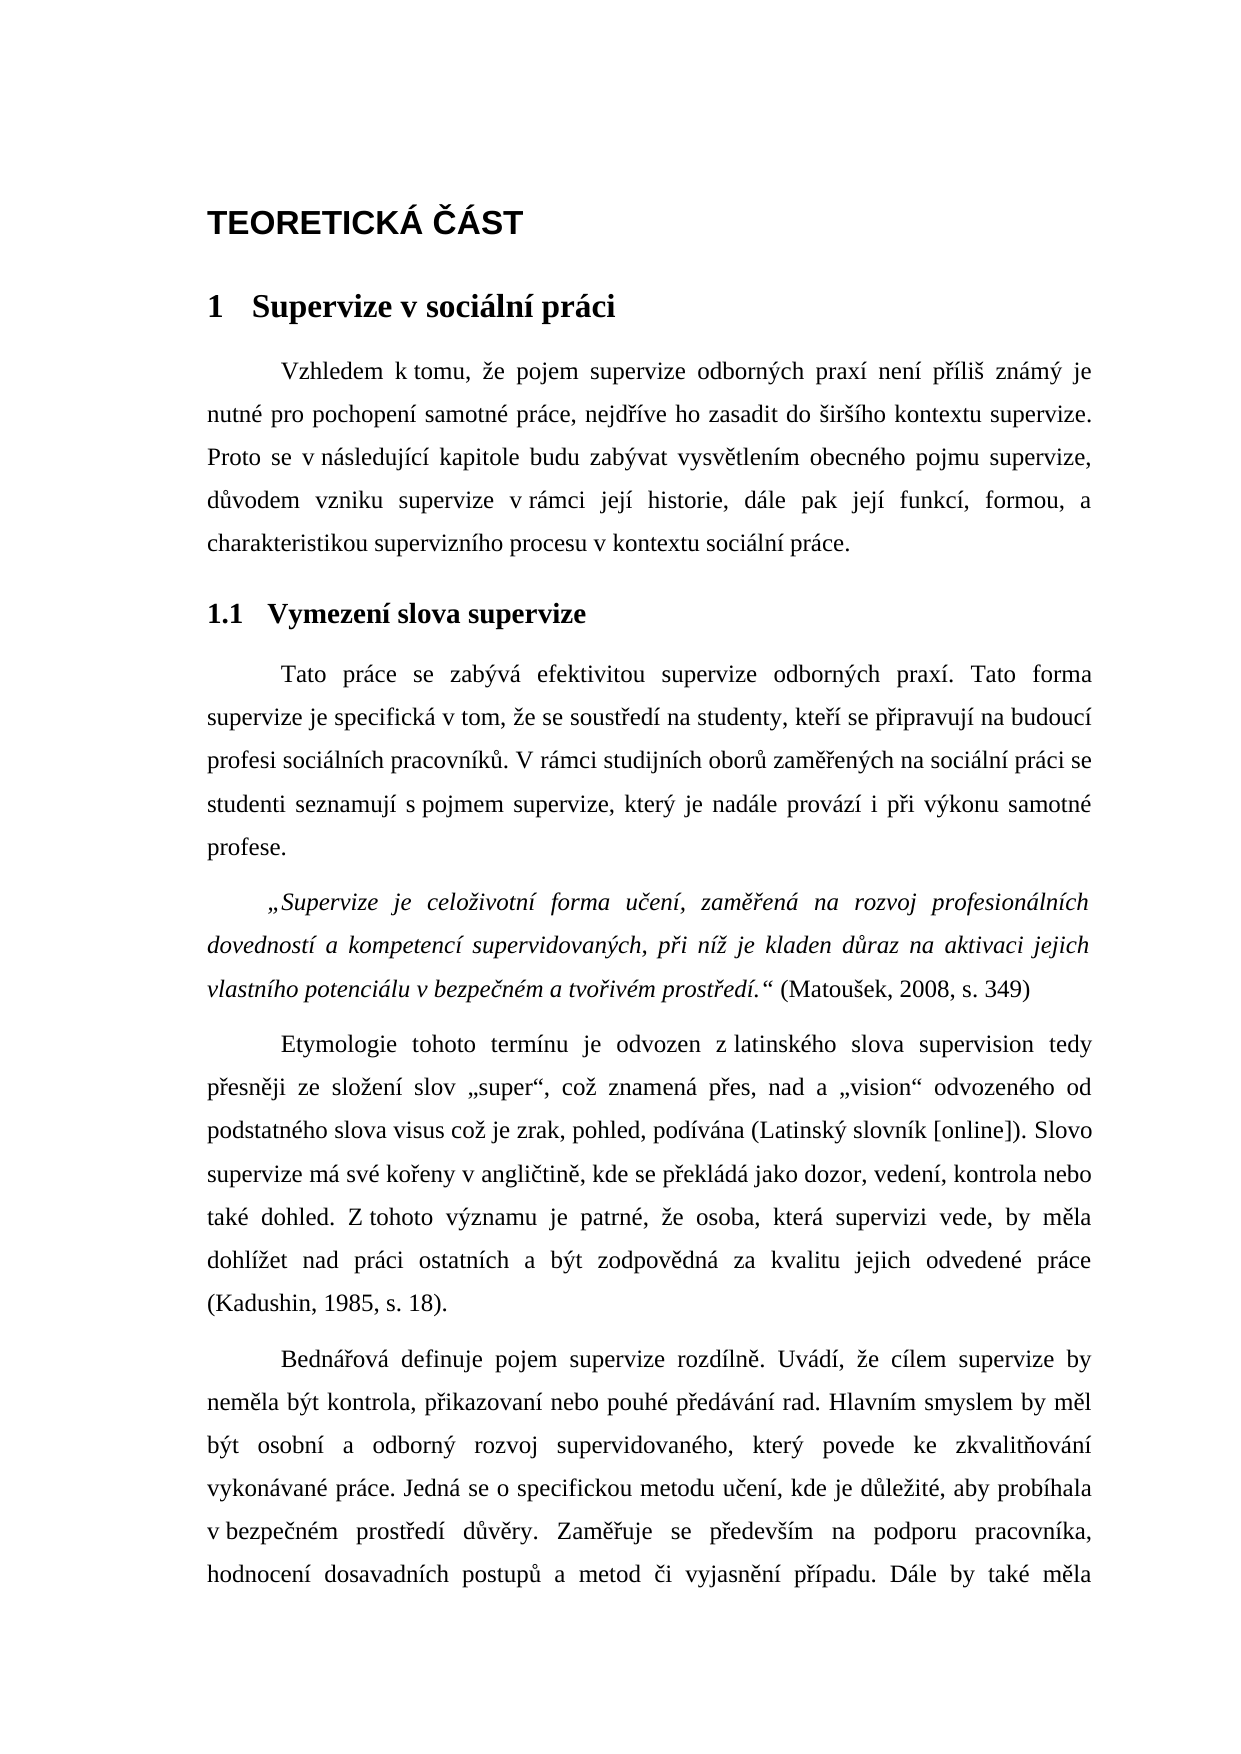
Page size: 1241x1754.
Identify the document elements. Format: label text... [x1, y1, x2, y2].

text Vzhledem k tomu, že pojem supervize odborných praxí není příliš známý je nutné pro pochopení samotné práce, nejdříve ho zasadit do širšího kontextu supervize. Proto se v následující kapitole budu zabývat vysvětlením obecného pojmu supervize, důvodem vzniku supervize v rámci její historie, dále pak její funkcí, formou, a charakteristikou supervizního procesu v kontextu sociální práce. [207, 356, 1092, 557]
subtitle Vymezení slova supervize [207, 597, 1092, 630]
text „Supervize je celoživotní forma učení, zaměřená na rozvoj profesionálních dovedností a kompetencí supervidovaných, při níž je kladen důraz na aktivaci jejich vlastního potenciálu v bezpečném a tvořivém prostředí.“ (Matoušek, 2008, s. 349) [207, 887, 1092, 1002]
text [207, 1344, 1092, 1588]
text Etymologie tohoto termínu je odvozen z latinského slova supervision tedy přesněji ze složení slov „super“, což znamená přes, nad a „vision“ odvozeného od podstatného slova visus což je zrak, pohled, podívána (Latinský slovník [online]). Slovo supervize má své kořeny v angličtině, kde se překládá jako dozor, vedení, kontrola nebo také dohled. Z tohoto významu je patrné, že osoba, která supervizi vede, by měla dohlížet nad práci ostatních a být zodpovědná za kvalitu jejich odvedené práce (Kadushin, 1985, s. 18). [207, 1029, 1092, 1317]
text TEORETICKÁ ČÁST [207, 203, 1092, 242]
text Tato práce se zabývá efektivitou supervize odborných praxí. Tato forma supervize je specifická v tom, že se soustředí na studenty, kteří se připravují na budoucí profesi sociálních pracovníků. V rámci studijních oborů zaměřených na sociální práci se studenti seznamují s pojmem supervize, který je nadále provází i při výkonu samotné profese. [207, 659, 1092, 861]
subtitle Supervize v sociální práci [207, 286, 1092, 324]
